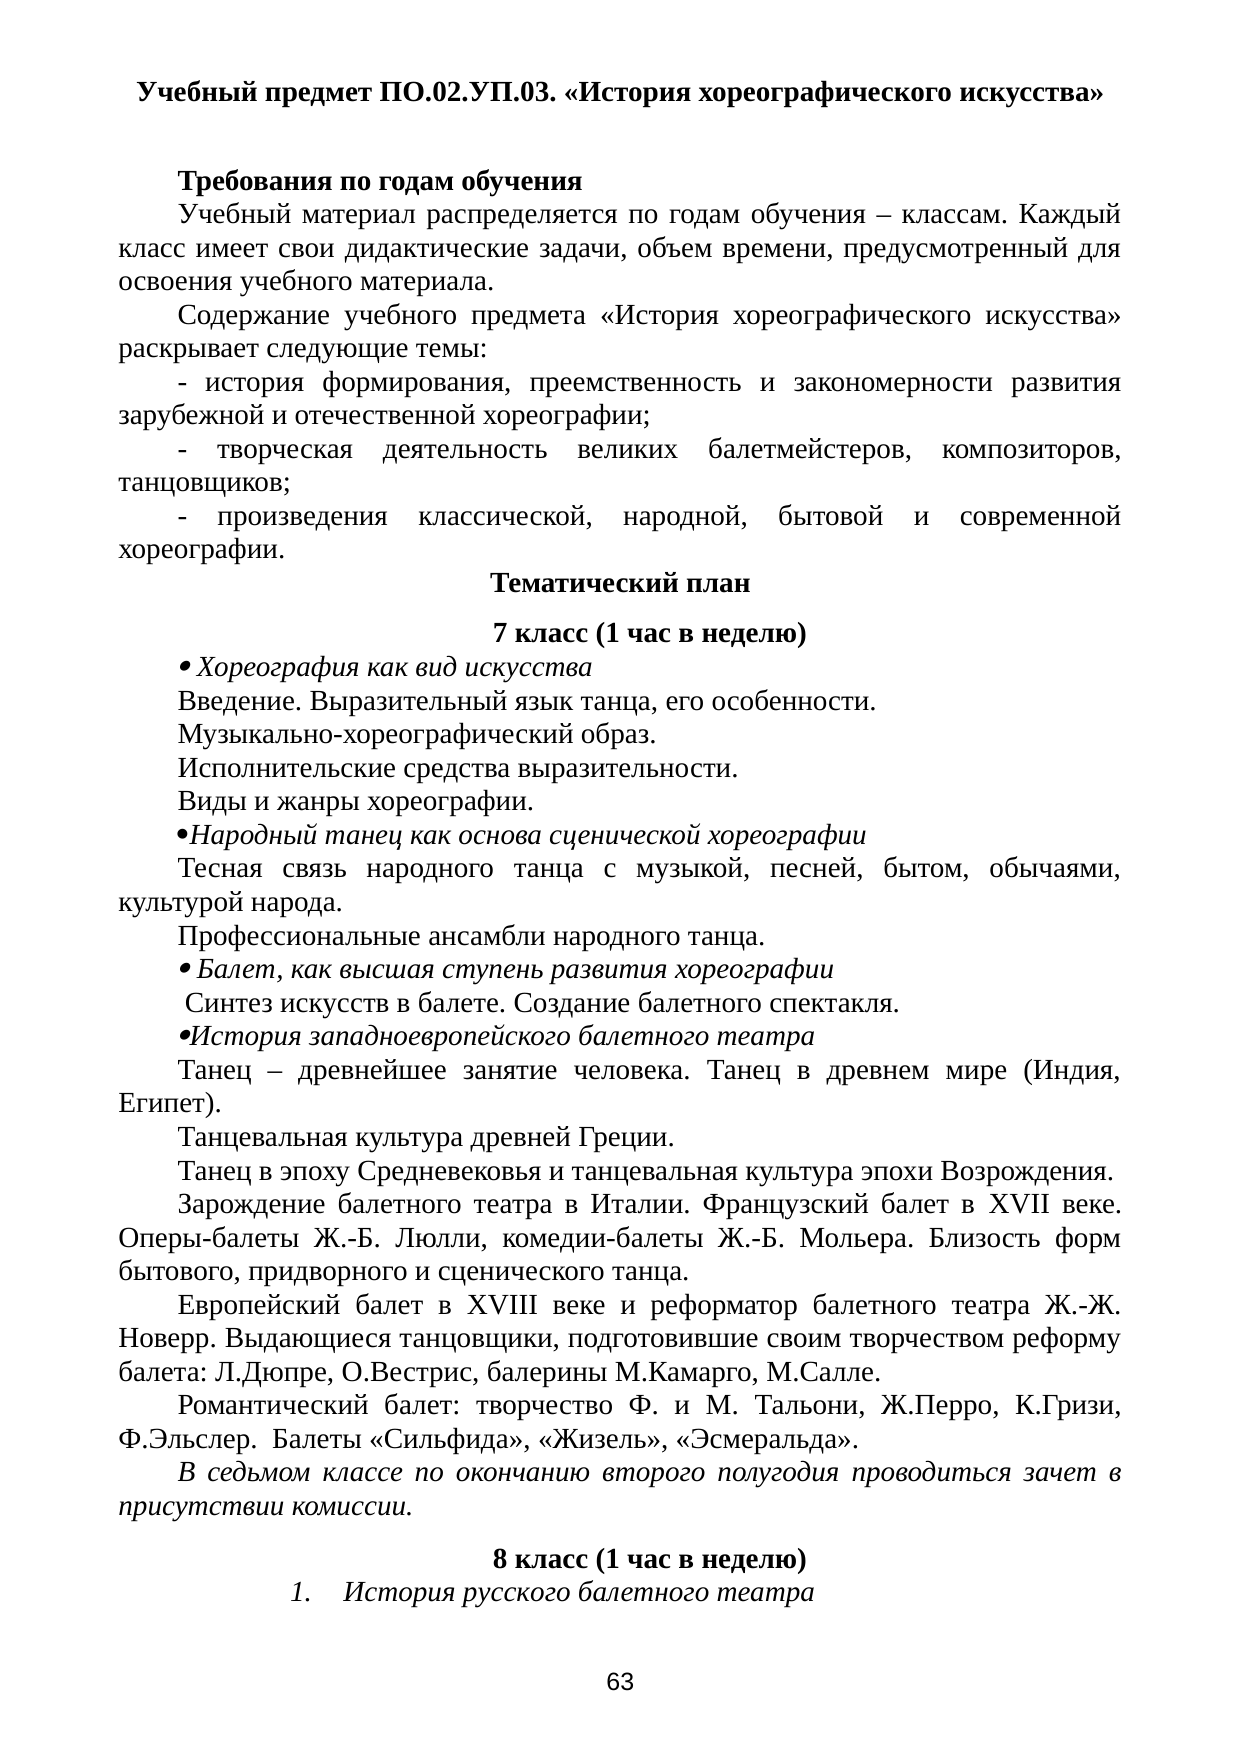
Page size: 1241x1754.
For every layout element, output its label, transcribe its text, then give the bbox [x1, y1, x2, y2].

text Тесная связь народного танца с музыкой, песней, бытом, обычаями, культурой народа. [118, 851, 1122, 918]
text Учебный материал распределяется по годам обучения – классам. Каждый класс имеет свои дидактические задачи, объем времени, предусмотренный для освоения учебного материала. [118, 196, 1122, 297]
list Народный танец как основа сценической хореографии [118, 817, 1122, 851]
text 8 класс (1 час в неделю) [118, 1541, 1122, 1574]
text Музыкально-хореографический образ. [118, 716, 1122, 750]
text Учебный предмет ПО.02.УП.03. «История хореографического искусства» [118, 74, 1122, 107]
text Танцевальная культура древней Греции. [118, 1119, 1122, 1153]
list История западноевропейского балетного театра [118, 1018, 1122, 1052]
text - произведения классической, народной, бытовой и современной хореографии. [118, 498, 1122, 565]
text Профессиональные ансамбли народного танца. [118, 918, 1122, 951]
text Исполнительские средства выразительности. [118, 750, 1122, 783]
list История русского балетного театра [231, 1574, 1122, 1608]
text Танец – древнейшее занятие человека. Танец в древнем мире (Индия, Египет). [118, 1052, 1122, 1119]
text Романтический балет: творчество Ф. и М. Тальони, Ж.Перро, К.Гризи, Ф.Эльслер. Балеты «Сильфида», «Жизель», «Эсмеральда». [118, 1387, 1122, 1454]
text - творческая деятельность великих балетмейстеров, композиторов, танцовщиков; [118, 431, 1122, 498]
text Европейский балет в XVIII веке и реформатор балетного театра Ж.-Ж. Новерр. Выдающиеся танцовщики, подготовившие своим творчеством реформу балета: Л.Дюпре, О.Вестрис, балерины М.Камарго, М.Салле. [118, 1287, 1122, 1387]
text - история формирования, преемственность и закономерности развития зарубежной и отечественной хореографии; [118, 364, 1122, 431]
text Виды и жанры хореографии. [118, 783, 1122, 817]
text Танец в эпоху Средневековья и танцевальная культура эпохи Возрождения. [118, 1153, 1122, 1186]
text Введение. Выразительный язык танца, его особенности. [118, 683, 1122, 716]
text Содержание учебного предмета «История хореографического искусства» раскрывает следующие темы: [118, 297, 1122, 364]
text Тематический план [118, 565, 1122, 599]
text В седьмом классе по окончанию второго полугодия проводиться зачет в присутствии комиссии. [118, 1454, 1122, 1522]
text Синтез искусств в балете. Создание балетного спектакля. [118, 985, 1122, 1018]
list Хореография как вид искусства [118, 649, 1122, 683]
text Требования по годам обучения [177, 163, 1122, 196]
text 7 класс (1 час в неделю) [118, 616, 1122, 649]
text Зарождение балетного театра в Италии. Французский балет в XVII веке. Оперы-балеты Ж.-Б. Люлли, комедии-балеты Ж.-Б. Мольера. Близость форм бытового, придворного и сценического танца. [118, 1186, 1122, 1287]
list Балет, как высшая ступень развития хореографии [118, 951, 1122, 985]
